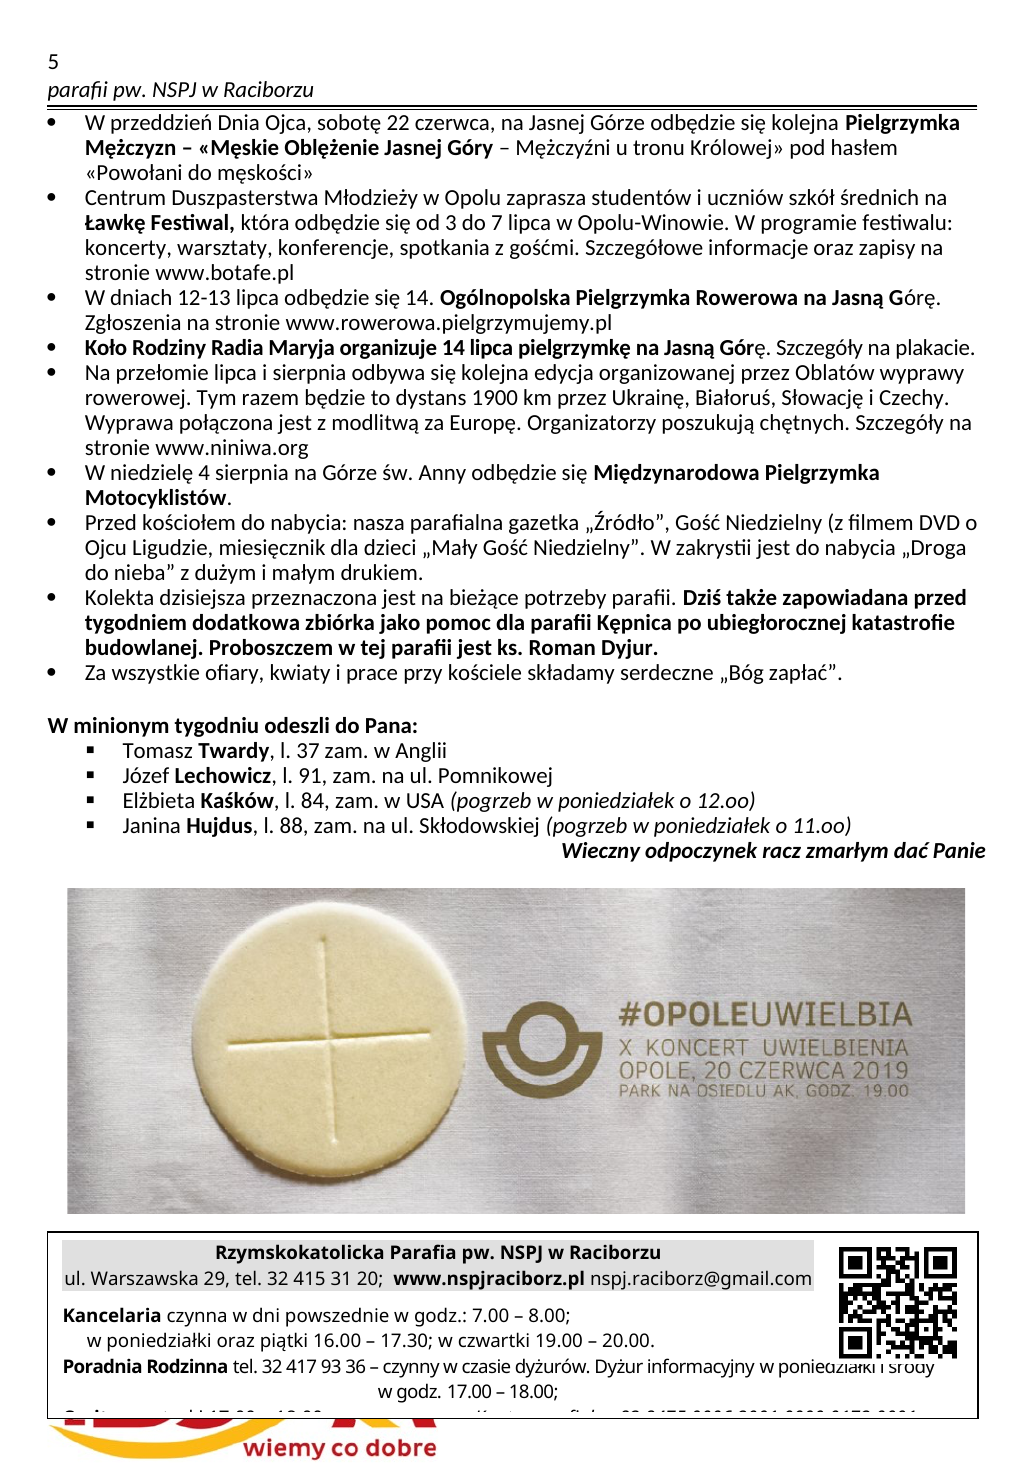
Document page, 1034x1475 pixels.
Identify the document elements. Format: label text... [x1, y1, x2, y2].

list Elżbieta Kaśków, l. 84, zam. w USA (pogrzeb w poniedziałek o 12.oo) [85, 788, 986, 813]
list Tomasz Twardy, l. 37 zam. w Anglii [85, 738, 986, 763]
picture [829, 1238, 963, 1364]
text W minionym tygodniu odeszli do Pana: [47, 713, 986, 738]
text Wieczny odpoczynek racz zmarłym dać Panie [47, 838, 986, 863]
list Centrum Duszpasterstwa Młodzieży w Opolu zaprasza studentów i uczniów szkół średnich na Ławkę Festiwal, która odbędzie się od 3 do 7 lipca w Opolu-Winowie. W programie festiwalu: koncerty, warsztaty, konferencje, spotkania z gośćmi. Szczegółowe informacje oraz zapisy na stronie www.botafe.pl [47, 185, 986, 285]
list Na przełomie lipca i sierpnia odbywa się kolejna edycja organizowanej przez Oblatów wyprawy rowerowej. Tym razem będzie to dystans 1900 km przez Ukrainę, Białoruś, Słowację i Czechy. Wyprawa połączona jest z modlitwą za Europę. Organizatorzy poszukują chętnych. Szczegóły na stronie www.niniwa.org [47, 360, 986, 460]
list Kolekta dzisiejsza przeznaczona jest na bieżące potrzeby parafii. Dziś także zapowiadana przed tygodniem dodatkowa zbiórka jako pomoc dla parafii Kępnica po ubiegłorocznej katastrofie budowlanej. Proboszczem w tej parafii jest ks. Roman Dyjur. [47, 585, 986, 660]
list W niedzielę 4 sierpnia na Górze św. Anny odbędzie się Międzynarodowa Pielgrzymka Motocyklistów. [47, 460, 986, 510]
list W przeddzień Dnia Ojca, sobotę 22 czerwca, na Jasnej Górze odbędzie się kolejna Pielgrzymka Mężczyzn – «Męskie Oblężenie Jasnej Góry – Mężczyźni u tronu Królowej» pod hasłem «Powołani do męskości» [47, 110, 986, 185]
list Za wszystkie ofiary, kwiaty i prace przy kościele składamy serdeczne „Bóg zapłać”. [47, 660, 986, 685]
list Józef Lechowicz, l. 91, zam. na ul. Pomnikowej [85, 763, 986, 788]
list W dniach 12-13 lipca odbędzie się 14. Ogólnopolska Pielgrzymka Rowerowa na Jasną Górę. Zgłoszenia na stronie www.rowerowa.pielgrzymujemy.pl [47, 285, 986, 335]
list Przed kościołem do nabycia: nasza parafialna gazetka „Źródło”, Gość Niedzielny (z filmem DVD o Ojcu Ligudzie, miesięcznik dla dzieci „Mały Gość Niedzielny”. W zakrystii jest do nabycia „Droga do nieba” z dużym i małym drukiem. [47, 510, 986, 585]
list Janina Hujdus, l. 88, zam. na ul. Skłodowskiej (pogrzeb w poniedziałek o 11.oo) [85, 813, 986, 838]
list Koło Rodziny Radia Maryja organizuje 14 lipca pielgrzymkę na Jasną Górę. Szczegóły na plakacie. [47, 335, 986, 360]
picture [67, 888, 966, 1214]
picture [32, 1296, 464, 1475]
